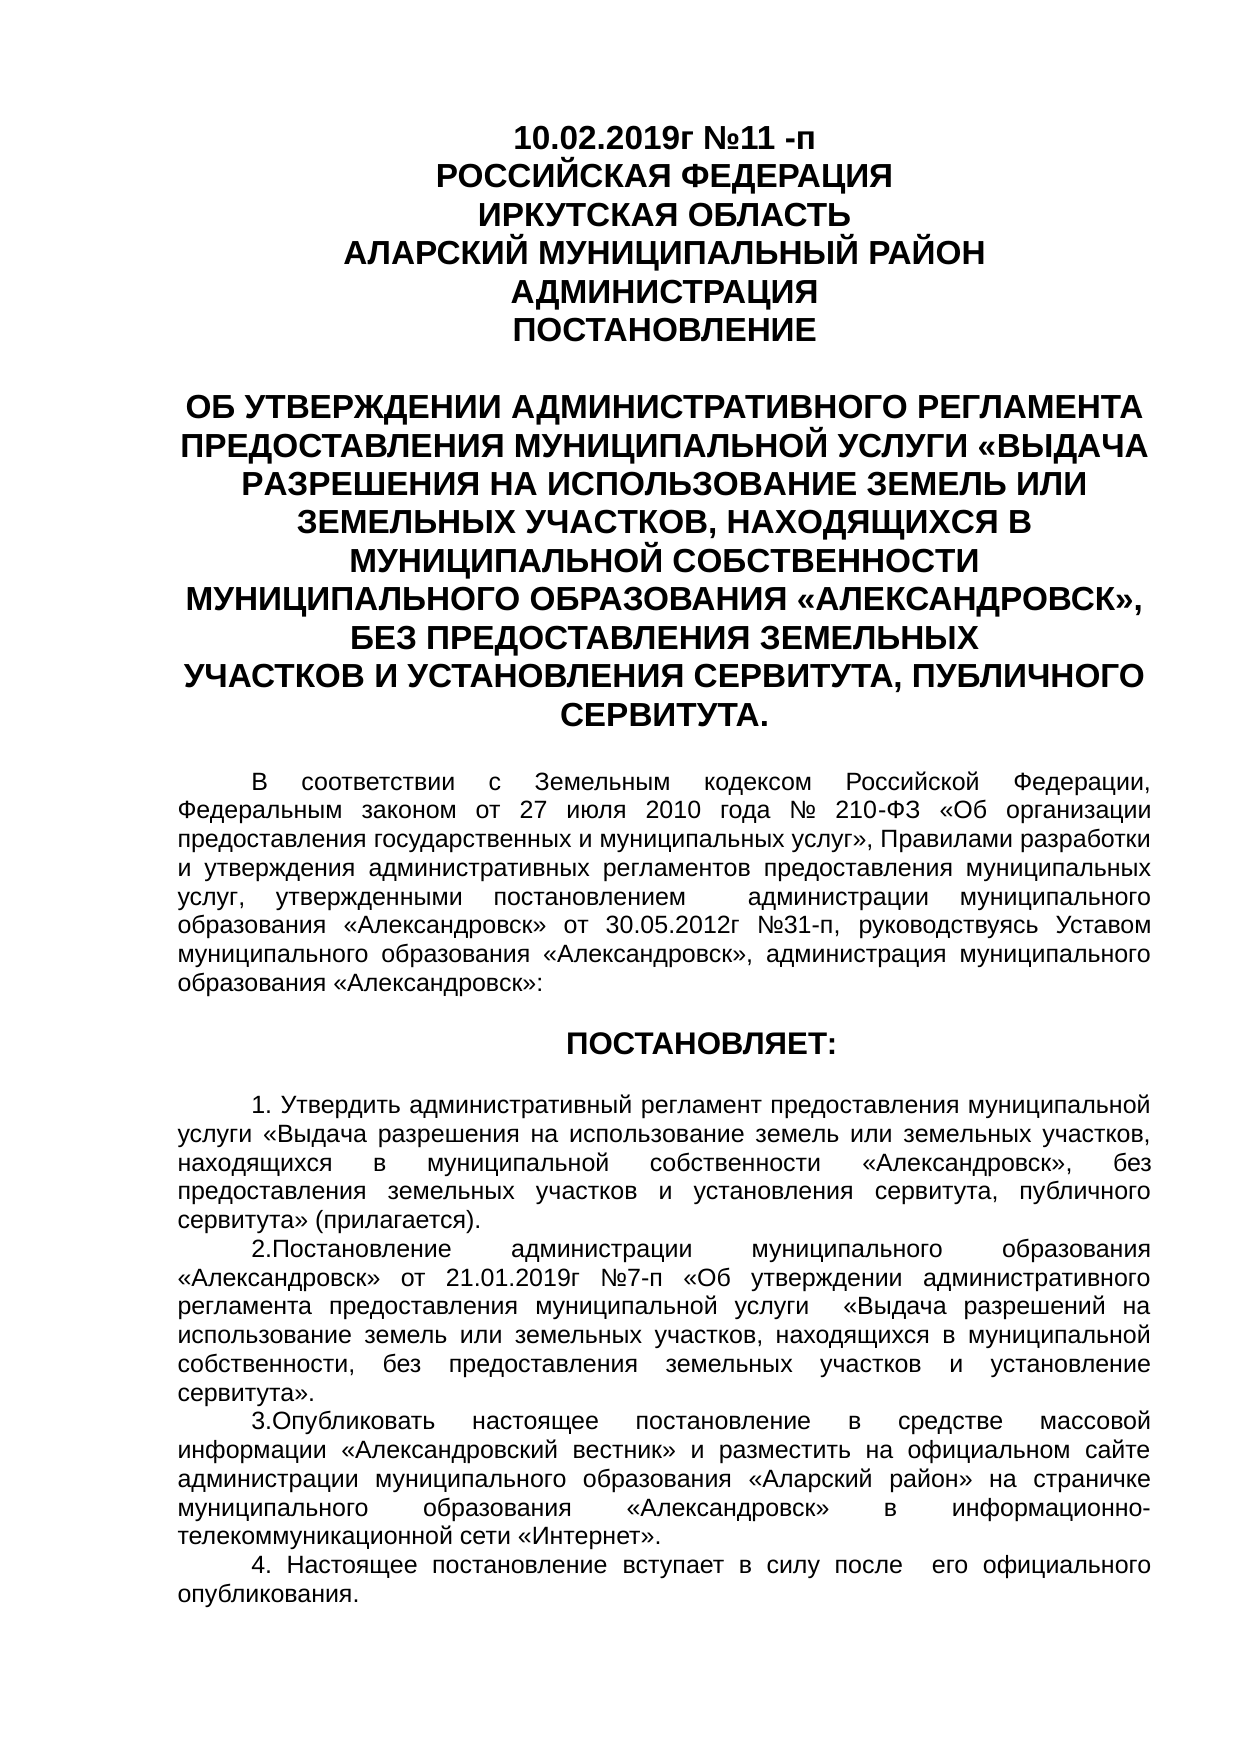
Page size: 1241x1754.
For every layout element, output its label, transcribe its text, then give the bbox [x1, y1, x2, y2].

text АЛАРСКИЙ МУНИЦИПАЛЬНЫЙ РАЙОН [177, 233, 1152, 272]
text 2.Постановление администрации муниципального образования «Александровск» от 21.01.2019г №7-п «Об утверждении административного регламента предоставления муниципальной услуги «Выдача разрешений на использование земель или земельных участков, находящихся в муниципальной собственности, без предоставления земельных участков и установление сервитута». [177, 1234, 1152, 1406]
text ПОСТАНОВЛЯЕТ: [177, 1025, 1152, 1061]
text 1. Утвердить административный регламент предоставления муниципальной услуги «Выдача разрешения на использование земель или земельных участков, находящихся в муниципальной собственности «Александровск», без предоставления земельных участков и установления сервитута, публичного сервитута» (прилагается). [177, 1090, 1152, 1234]
text ПОСТАНОВЛЕНИЕ [177, 310, 1152, 349]
text РОССИЙСКАЯ ФЕДЕРАЦИЯ [177, 157, 1152, 195]
text ОБ УТВЕРЖДЕНИИ АДМИНИСТРАТИВНОГО РЕГЛАМЕНТА ПРЕДОСТАВЛЕНИЯ МУНИЦИПАЛЬНОЙ УСЛУГИ «ВЫДАЧА РАЗРЕШЕНИЯ НА ИСПОЛЬЗОВАНИЕ ЗЕМЕЛЬ ИЛИ ЗЕМЕЛЬНЫХ УЧАСТКОВ, НАХОДЯЩИХСЯ В МУНИЦИПАЛЬНОЙ СОБСТВЕННОСТИ МУНИЦИПАЛЬНОГО ОБРАЗОВАНИЯ «АЛЕКСАНДРОВСК», БЕЗ ПРЕДОСТАВЛЕНИЯ ЗЕМЕЛЬНЫХ УЧАСТКОВ И УСТАНОВЛЕНИЯ СЕРВИТУТА, ПУБЛИЧНОГО СЕРВИТУТА. [177, 387, 1152, 733]
text ИРКУТСКАЯ ОБЛАСТЬ [177, 195, 1152, 233]
text 10.02.2019г №11 -п [177, 118, 1152, 157]
text В соответствии с Земельным кодексом Российской Федерации, Федеральным законом от 27 июля 2010 года № 210-ФЗ «Об организации предоставления государственных и муниципальных услуг», Правилами разработки и утверждения административных регламентов предоставления муниципальных услуг, утвержденными постановлением администрации муниципального образования «Александровск» от 30.05.2012г №31-п, руководствуясь Уставом муниципального образования «Александровск», администрация муниципального образования «Александровск»: [177, 767, 1152, 997]
text 4. Настоящее постановление вступает в силу после его официального опубликования. [177, 1550, 1152, 1608]
text 3.Опубликовать настоящее постановление в средстве массовой информации «Александровский вестник» и разместить на официальном сайте администрации муниципального образования «Аларский район» на страничке муниципального образования «Александровск» в информационно-телекоммуникационной сети «Интернет». [177, 1406, 1152, 1550]
text АДМИНИСТРАЦИЯ [177, 272, 1152, 310]
